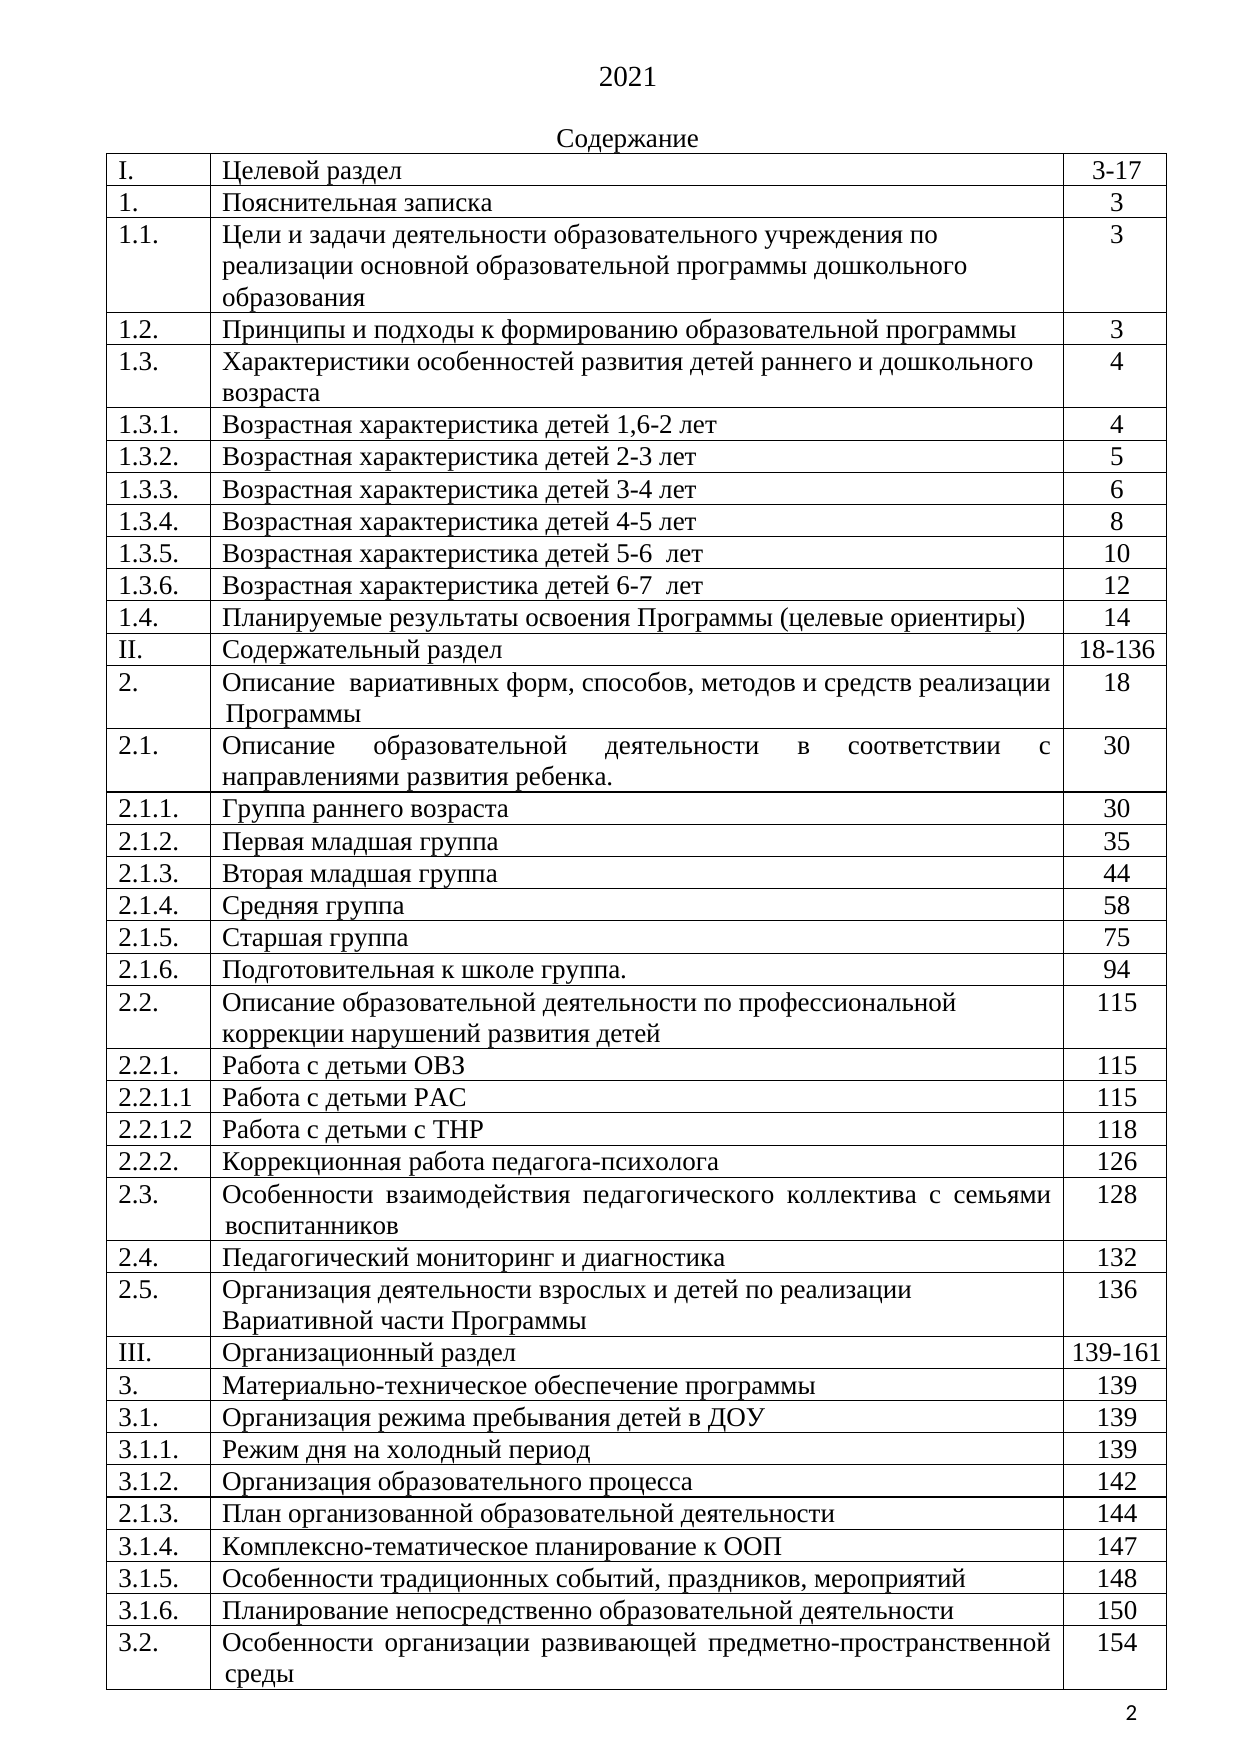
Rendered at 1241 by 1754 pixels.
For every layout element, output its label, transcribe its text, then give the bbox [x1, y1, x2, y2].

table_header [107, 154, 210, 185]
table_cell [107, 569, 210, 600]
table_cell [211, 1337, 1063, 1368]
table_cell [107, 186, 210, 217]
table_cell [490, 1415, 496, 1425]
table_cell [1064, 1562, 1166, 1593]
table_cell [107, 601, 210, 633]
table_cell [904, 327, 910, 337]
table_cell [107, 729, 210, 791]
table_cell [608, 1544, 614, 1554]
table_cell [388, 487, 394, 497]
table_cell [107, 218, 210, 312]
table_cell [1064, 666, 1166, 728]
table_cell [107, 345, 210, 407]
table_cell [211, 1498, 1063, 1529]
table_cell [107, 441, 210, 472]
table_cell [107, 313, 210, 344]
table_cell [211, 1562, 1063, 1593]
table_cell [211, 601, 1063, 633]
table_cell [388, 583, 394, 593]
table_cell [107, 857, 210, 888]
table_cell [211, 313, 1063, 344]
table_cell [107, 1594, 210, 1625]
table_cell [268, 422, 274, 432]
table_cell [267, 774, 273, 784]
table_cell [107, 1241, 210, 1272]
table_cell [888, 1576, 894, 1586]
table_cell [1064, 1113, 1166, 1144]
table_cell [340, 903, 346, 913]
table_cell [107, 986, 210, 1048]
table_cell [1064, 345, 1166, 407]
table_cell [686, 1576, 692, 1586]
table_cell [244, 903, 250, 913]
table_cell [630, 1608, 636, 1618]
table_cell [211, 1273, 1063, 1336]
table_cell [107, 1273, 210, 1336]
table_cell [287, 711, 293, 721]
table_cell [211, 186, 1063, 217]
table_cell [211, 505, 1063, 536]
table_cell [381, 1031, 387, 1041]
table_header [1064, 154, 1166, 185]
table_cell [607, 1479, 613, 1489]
text 2021 [118, 59, 1137, 93]
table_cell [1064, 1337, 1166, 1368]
text Содержание [118, 122, 1137, 153]
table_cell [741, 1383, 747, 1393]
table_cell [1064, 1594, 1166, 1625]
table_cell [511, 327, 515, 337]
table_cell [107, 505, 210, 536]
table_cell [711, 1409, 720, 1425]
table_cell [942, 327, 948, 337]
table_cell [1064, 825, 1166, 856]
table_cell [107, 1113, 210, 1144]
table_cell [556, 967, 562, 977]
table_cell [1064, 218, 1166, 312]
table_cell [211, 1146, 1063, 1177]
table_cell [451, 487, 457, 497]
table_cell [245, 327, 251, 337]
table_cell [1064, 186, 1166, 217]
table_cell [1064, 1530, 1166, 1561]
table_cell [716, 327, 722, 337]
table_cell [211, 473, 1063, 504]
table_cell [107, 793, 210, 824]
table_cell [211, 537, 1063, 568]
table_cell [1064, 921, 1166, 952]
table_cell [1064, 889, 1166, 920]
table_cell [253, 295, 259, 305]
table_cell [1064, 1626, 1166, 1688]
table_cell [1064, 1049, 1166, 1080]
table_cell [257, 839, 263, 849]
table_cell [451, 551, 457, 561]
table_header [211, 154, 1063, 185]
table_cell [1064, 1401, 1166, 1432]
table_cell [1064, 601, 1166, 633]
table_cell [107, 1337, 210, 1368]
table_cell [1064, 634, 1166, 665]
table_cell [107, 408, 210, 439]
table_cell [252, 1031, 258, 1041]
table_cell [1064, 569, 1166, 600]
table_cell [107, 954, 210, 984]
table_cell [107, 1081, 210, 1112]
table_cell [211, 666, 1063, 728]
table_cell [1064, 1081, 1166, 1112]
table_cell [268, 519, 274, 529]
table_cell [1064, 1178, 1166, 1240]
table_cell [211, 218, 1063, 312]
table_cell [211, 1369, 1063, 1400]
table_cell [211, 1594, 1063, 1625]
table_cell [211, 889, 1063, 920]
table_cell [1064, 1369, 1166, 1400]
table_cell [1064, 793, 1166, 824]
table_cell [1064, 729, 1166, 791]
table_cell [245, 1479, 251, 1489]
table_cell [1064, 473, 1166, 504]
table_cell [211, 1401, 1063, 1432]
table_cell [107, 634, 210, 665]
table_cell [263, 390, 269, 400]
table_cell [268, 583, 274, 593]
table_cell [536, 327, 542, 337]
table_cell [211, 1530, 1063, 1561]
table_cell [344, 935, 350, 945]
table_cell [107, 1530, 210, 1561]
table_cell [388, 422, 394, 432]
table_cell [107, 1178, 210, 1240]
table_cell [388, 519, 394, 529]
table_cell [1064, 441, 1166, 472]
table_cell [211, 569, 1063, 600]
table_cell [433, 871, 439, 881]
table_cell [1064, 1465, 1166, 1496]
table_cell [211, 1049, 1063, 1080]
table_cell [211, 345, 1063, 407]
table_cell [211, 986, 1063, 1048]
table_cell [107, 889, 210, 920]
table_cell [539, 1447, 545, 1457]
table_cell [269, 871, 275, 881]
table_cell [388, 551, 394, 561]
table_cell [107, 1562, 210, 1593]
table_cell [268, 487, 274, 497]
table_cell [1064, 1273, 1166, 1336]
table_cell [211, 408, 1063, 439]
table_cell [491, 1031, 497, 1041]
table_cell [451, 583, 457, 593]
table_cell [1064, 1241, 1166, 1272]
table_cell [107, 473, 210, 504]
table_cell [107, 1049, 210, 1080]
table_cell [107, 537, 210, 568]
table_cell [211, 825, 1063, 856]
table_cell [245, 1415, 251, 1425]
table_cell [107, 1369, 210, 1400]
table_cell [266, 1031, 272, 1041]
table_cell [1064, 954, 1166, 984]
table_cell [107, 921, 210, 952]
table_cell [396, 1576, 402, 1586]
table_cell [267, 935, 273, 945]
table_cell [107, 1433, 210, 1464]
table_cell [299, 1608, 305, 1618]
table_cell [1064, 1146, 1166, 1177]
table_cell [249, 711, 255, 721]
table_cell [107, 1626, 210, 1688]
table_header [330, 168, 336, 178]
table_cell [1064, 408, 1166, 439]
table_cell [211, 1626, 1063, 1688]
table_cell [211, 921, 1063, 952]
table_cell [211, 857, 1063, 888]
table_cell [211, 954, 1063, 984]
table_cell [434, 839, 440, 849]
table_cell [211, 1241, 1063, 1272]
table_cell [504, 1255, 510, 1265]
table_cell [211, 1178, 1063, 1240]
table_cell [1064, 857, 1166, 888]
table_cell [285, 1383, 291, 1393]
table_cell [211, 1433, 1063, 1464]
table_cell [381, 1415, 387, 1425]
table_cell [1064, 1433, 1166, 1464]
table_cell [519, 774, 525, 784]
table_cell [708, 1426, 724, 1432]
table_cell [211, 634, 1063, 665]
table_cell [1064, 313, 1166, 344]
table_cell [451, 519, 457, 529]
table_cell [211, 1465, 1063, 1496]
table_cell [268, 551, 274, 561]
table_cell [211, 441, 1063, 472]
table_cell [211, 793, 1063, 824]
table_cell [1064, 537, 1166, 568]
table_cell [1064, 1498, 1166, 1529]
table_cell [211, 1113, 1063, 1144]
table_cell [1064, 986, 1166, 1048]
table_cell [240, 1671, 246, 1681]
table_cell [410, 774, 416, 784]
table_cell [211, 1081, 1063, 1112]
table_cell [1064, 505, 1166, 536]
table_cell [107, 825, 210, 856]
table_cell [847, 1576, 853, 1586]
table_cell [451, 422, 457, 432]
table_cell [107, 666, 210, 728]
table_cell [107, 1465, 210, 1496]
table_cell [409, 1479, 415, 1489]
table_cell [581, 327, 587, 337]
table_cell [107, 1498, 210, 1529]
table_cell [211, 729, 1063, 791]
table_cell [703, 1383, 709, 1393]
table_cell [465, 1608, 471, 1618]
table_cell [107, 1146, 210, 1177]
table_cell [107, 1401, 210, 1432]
